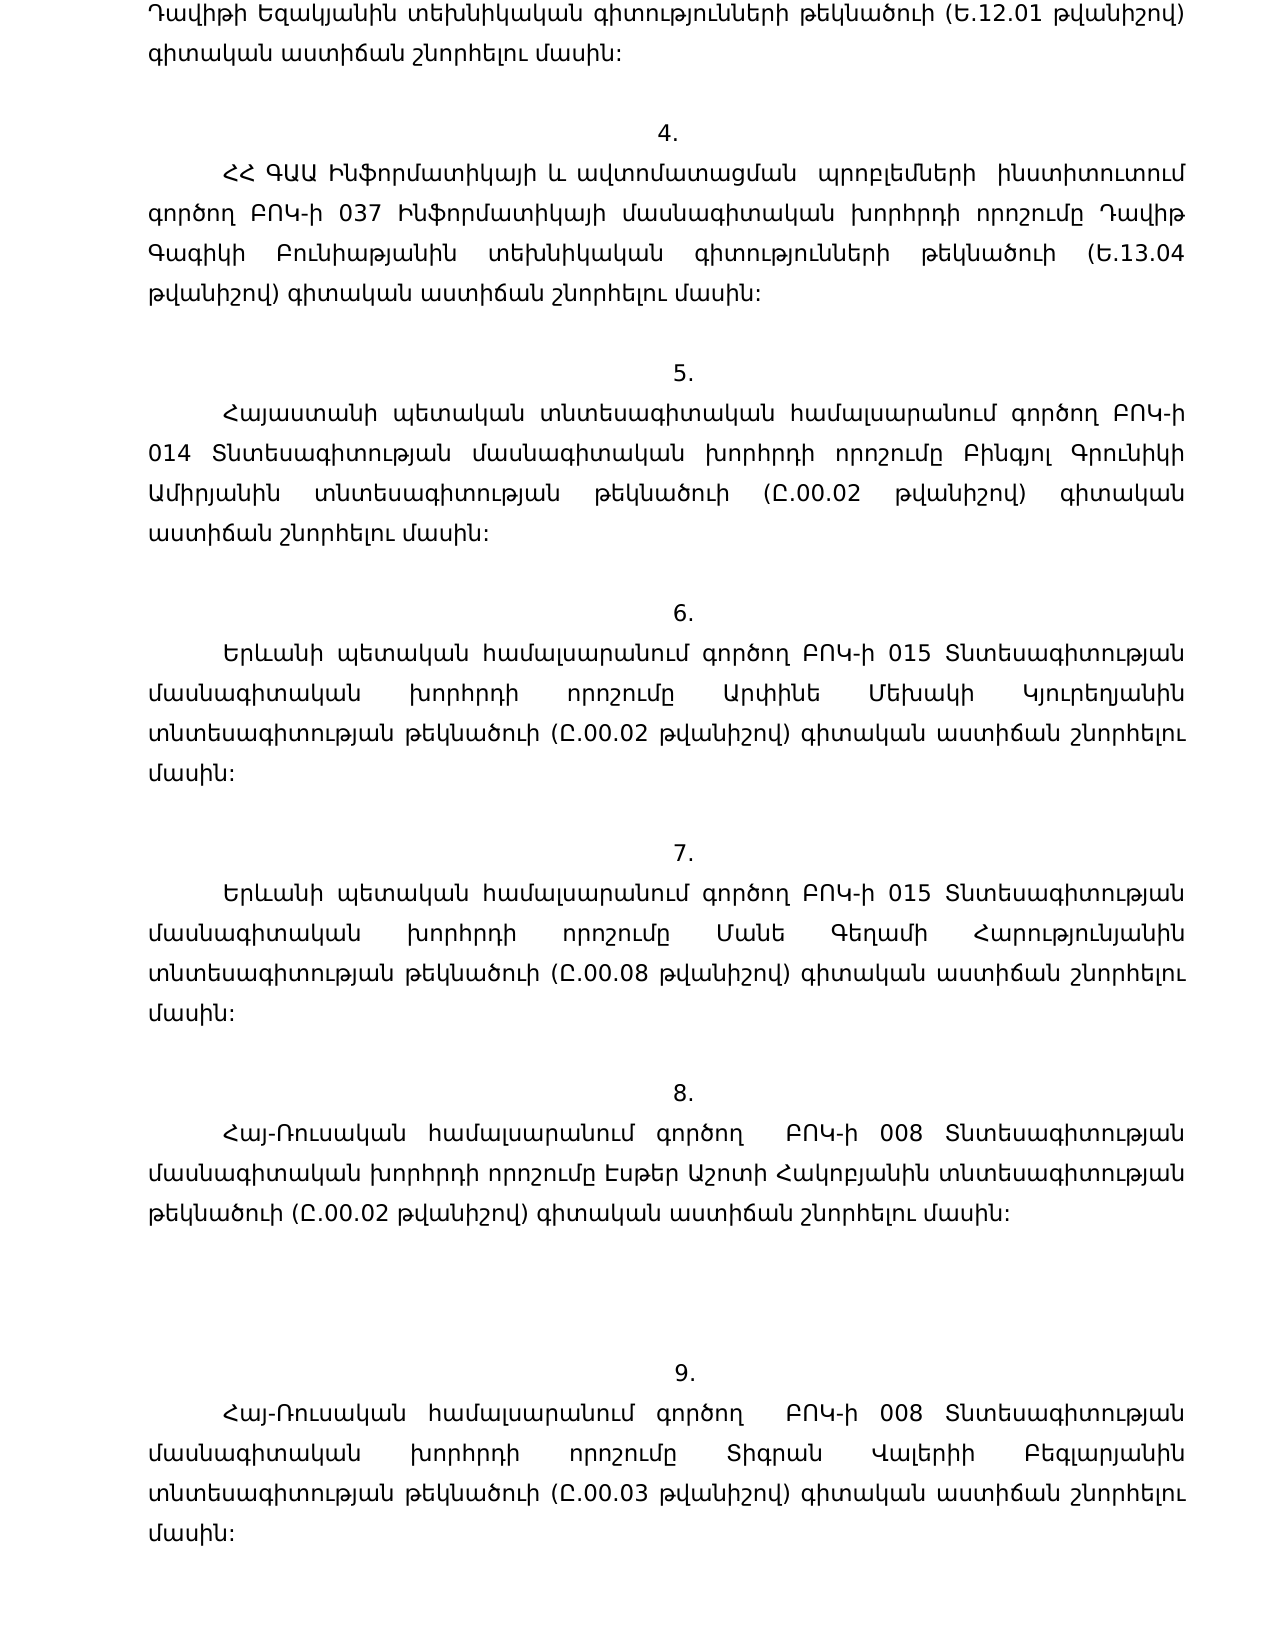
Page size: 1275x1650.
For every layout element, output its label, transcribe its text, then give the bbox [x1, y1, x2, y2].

text 4. [650, 120, 1186, 147]
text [148, 0, 1186, 67]
text 6. [598, 600, 1186, 627]
text Երևանի պետական համալսարանում գործող ԲՈԿ-ի 015 Տնտեսագիտության մասնագիտական խորհրդի որոշումը Արփինե Մեխակի Կյուրեղյանին տնտեսագիտության թեկնածուի (Ը.00.02 թվանիշով) գիտական աստիճան շնորհելու մասին: [148, 640, 1186, 787]
text Հայաստանի պետական տնտեսագիտական համալսարանում գործող ԲՈԿ-ի 014 Տնտեսագիտության մասնագիտական խորհրդի որոշումը Բինգյոլ Գրունիկի Ամիրյանին տնտեսագիտության թեկնածուի (Ը.00.02 թվանիշով) գիտական աստիճան շնորհելու մասին: [148, 400, 1186, 547]
text 5. [598, 360, 1186, 387]
text Հայ-Ռուսական համալսարանում գործող ԲՈԿ-ի 008 Տնտեսագիտության մասնագիտական խորհրդի որոշումը Էսթեր Աշոտի Հակոբյանին տնտեսագիտության թեկնածուի (Ը.00.02 թվանիշով) գիտական աստիճան շնորհելու մասին: [148, 1120, 1186, 1227]
text ՀՀ ԳԱԱ Ինֆորմատիկայի և ավտոմատացման պրոբլեմների ինստիտուտում գործող ԲՈԿ-ի 037 Ինֆորմատիկայի մասնագիտական խորհրդի որոշումը Դավիթ Գագիկի Բունիաթյանին տեխնիկական գիտությունների թեկնածուի (Ե.13.04 թվանիշով) գիտական աստիճան շնորհելու մասին: [148, 160, 1186, 307]
text Երևանի պետական համալսարանում գործող ԲՈԿ-ի 015 Տնտեսագիտության մասնագիտական խորհրդի որոշումը Մանե Գեղամի Հարությունյանին տնտեսագիտության թեկնածուի (Ը.00.08 թվանիշով) գիտական աստիճան շնորհելու մասին: [148, 880, 1186, 1027]
text 9. [148, 1360, 1186, 1387]
text Հայ-Ռուսական համալսարանում գործող ԲՈԿ-ի 008 Տնտեսագիտության մասնագիտական խորհրդի որոշումը Տիգրան Վալերիի Բեգլարյանին տնտեսագիտության թեկնածուի (Ը.00.03 թվանիշով) գիտական աստիճան շնորհելու մասին: [148, 1400, 1186, 1547]
text 7. [598, 840, 1186, 867]
text 8. [598, 1080, 1186, 1107]
